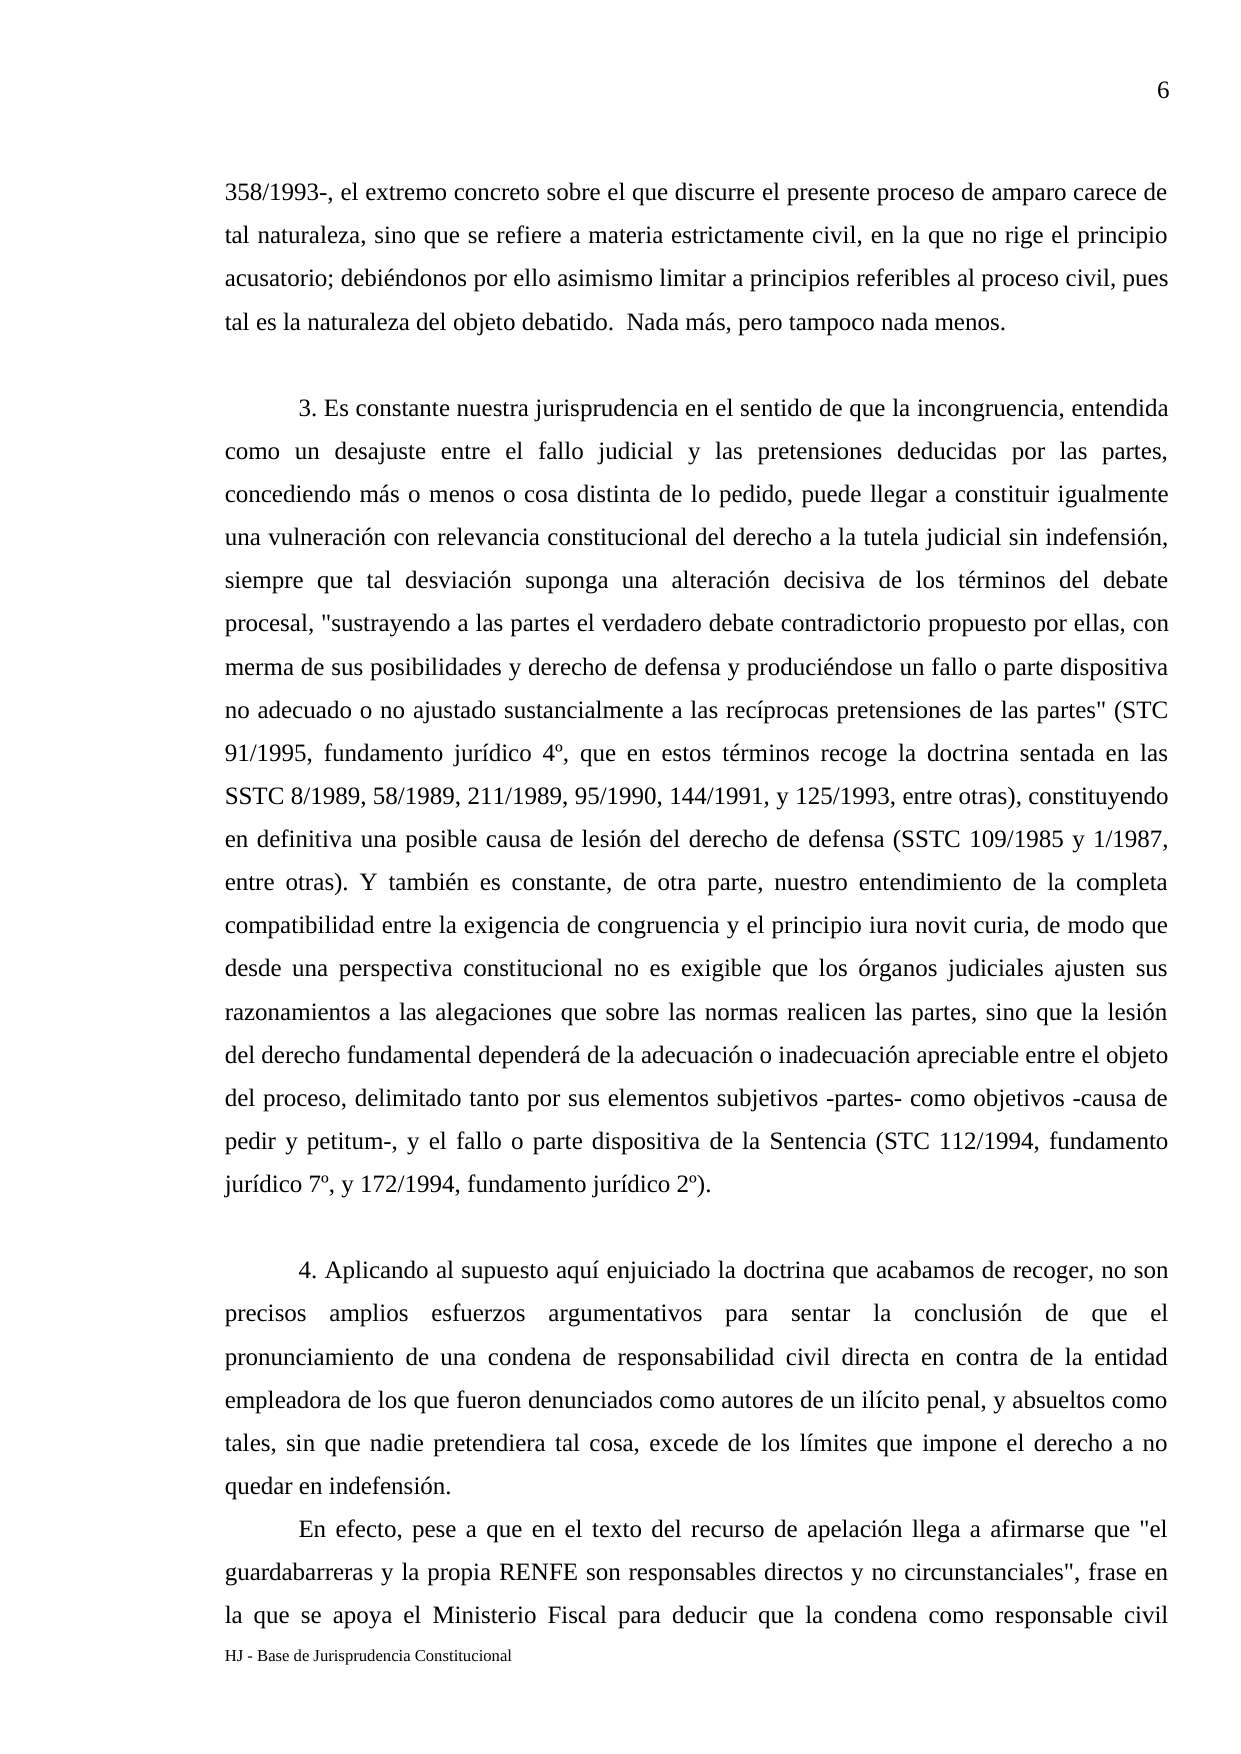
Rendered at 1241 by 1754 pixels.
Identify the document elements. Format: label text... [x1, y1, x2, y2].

text 4. Aplicando al supuesto aquí enjuiciado la doctrina que acabamos de recoger, no son precisos amplios esfuerzos argumentativos para sentar la conclusión de que el pronunciamiento de una condena de responsabilidad civil directa en contra de la entidad empleadora de los que fueron denunciados como autores de un ilícito penal, y absueltos como tales, sin que nadie pretendiera tal cosa, excede de los límites que impone el derecho a no quedar en indefensión. [224, 1255, 1169, 1500]
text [224, 1514, 1169, 1629]
text 3. Es constante nuestra jurisprudencia en el sentido de que la incongruencia, entendida como un desajuste entre el fallo judicial y las pretensiones deducidas por las partes, concediendo más o menos o cosa distinta de lo pedido, puede llegar a constituir igualmente una vulneración con relevancia constitucional del derecho a la tutela judicial sin indefensión, siempre que tal desviación suponga una alteración decisiva de los términos del debate procesal, "sustrayendo a las partes el verdadero debate contradictorio propuesto por ellas, con merma de sus posibilidades y derecho de defensa y produciéndose un fallo o parte dispositiva no adecuado o no ajustado sustancialmente a las recíprocas pretensiones de las partes" (STC 91/1995, fundamento jurídico 4º, que en estos términos recoge la doctrina sentada en las SSTC 8/1989, 58/1989, 211/1989, 95/1990, 144/1991, y 125/1993, entre otras), constituyendo en definitiva una posible causa de lesión del derecho de defensa (SSTC 109/1985 y 1/1987, entre otras). Y también es constante, de otra parte, nuestro entendimiento de la completa compatibilidad entre la exigencia de congruencia y el principio iura novit curia, de modo que desde una perspectiva constitucional no es exigible que los órganos judiciales ajusten sus razonamientos a las alegaciones que sobre las normas realicen las partes, sino que la lesión del derecho fundamental dependerá de la adecuación o inadecuación apreciable entre el objeto del proceso, delimitado tanto por sus elementos subjetivos -partes- como objetivos -causa de pedir y petitum-, y el fallo o parte dispositiva de la Sentencia (STC 112/1994, fundamento jurídico 7º, y 172/1994, fundamento jurídico 2º). [224, 393, 1169, 1198]
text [224, 177, 1169, 335]
